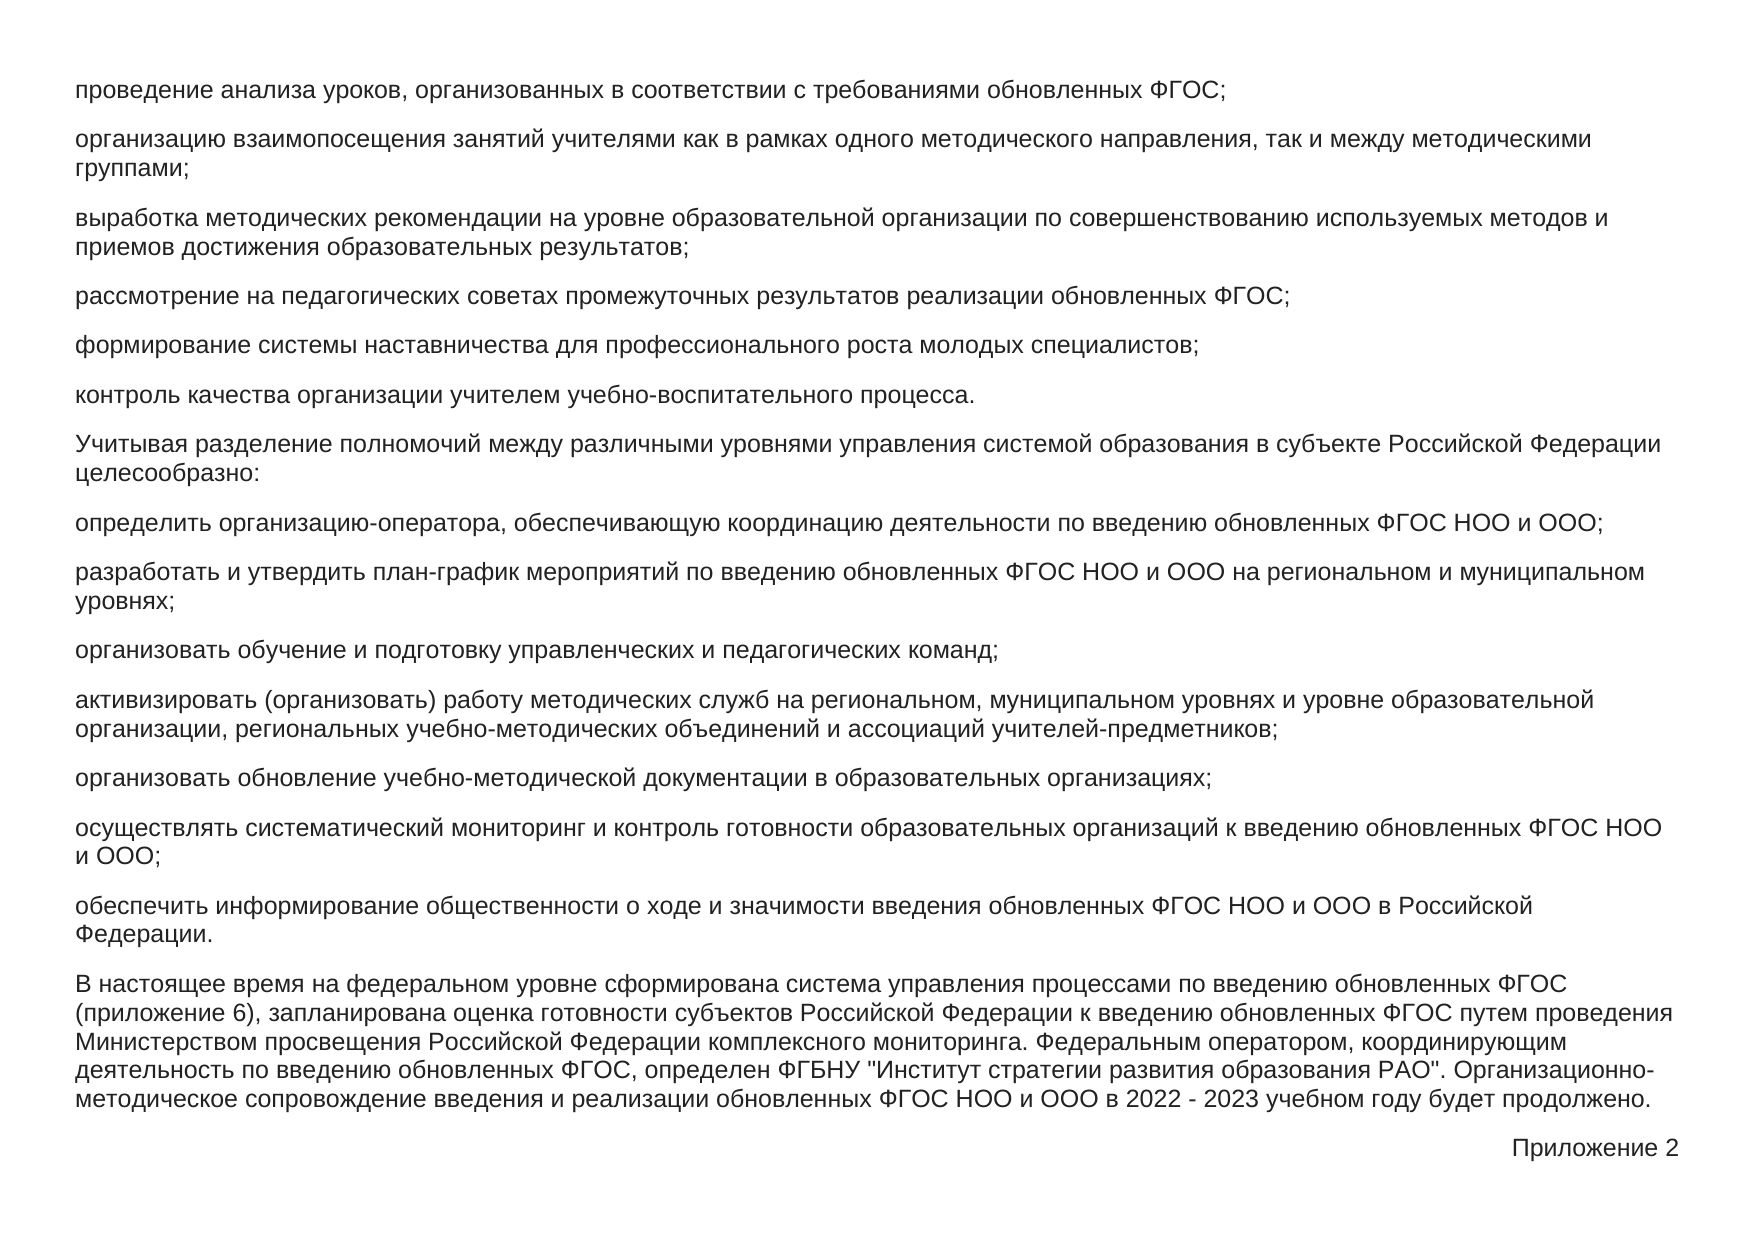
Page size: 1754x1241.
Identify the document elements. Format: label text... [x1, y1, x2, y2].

text формирование системы наставничества для профессионального роста молодых специалистов; [75, 330, 1679, 359]
text проведение анализа уроков, организованных в соответствии с требованиями обновленных ФГОС; [75, 75, 1679, 104]
text разработать и утвердить план-график мероприятий по введению обновленных ФГОС НОО и ООО на региональном и муниципальном уровнях; [75, 557, 1679, 614]
text Учитывая разделение полномочий между различными уровнями управления системой образования в субъекте Российской Федерации целесообразно: [75, 429, 1679, 487]
text контроль качества организации учителем учебно-воспитательного процесса. [75, 380, 1679, 409]
text осуществлять систематический мониторинг и контроль готовности образовательных организаций к введению обновленных ФГОС НОО и ООО; [75, 812, 1679, 870]
text выработка методических рекомендации на уровне образовательной организации по совершенствованию используемых методов и приемов достижения образовательных результатов; [75, 203, 1679, 260]
text рассмотрение на педагогических советах промежуточных результатов реализации обновленных ФГОС; [75, 281, 1679, 310]
text организацию взаимопосещения занятий учителями как в рамках одного методического направления, так и между методическими группами; [75, 124, 1679, 182]
text организовать обучение и подготовку управленческих и педагогических команд; [75, 635, 1679, 664]
text активизировать (организовать) работу методических служб на региональном, муниципальном уровнях и уровне образовательной организации, региональных учебно-методических объединений и ассоциаций учителей-предметников; [75, 685, 1679, 742]
text Приложение 2 [75, 1133, 1679, 1162]
text В настоящее время на федеральном уровне сформирована система управления процессами по введению обновленных ФГОС (приложение 6), запланирована оценка готовности субъектов Российской Федерации к введению обновленных ФГОС путем проведения Министерством просвещения Российской Федерации комплексного мониторинга. Федеральным оператором, координирующим деятельность по введению обновленных ФГОС, определен ФГБНУ "Институт стратегии развития образования РАО". Организационно-методическое сопровождение введения и реализации обновленных ФГОС НОО и ООО в 2022 - 2023 учебном году будет продолжено. [75, 969, 1679, 1113]
text организовать обновление учебно-методической документации в образовательных организациях; [75, 763, 1679, 792]
text обеспечить информирование общественности о ходе и значимости введения обновленных ФГОС НОО и ООО в Российской Федерации. [75, 891, 1679, 948]
text определить организацию-оператора, обеспечивающую координацию деятельности по введению обновленных ФГОС НОО и ООО; [75, 508, 1679, 536]
